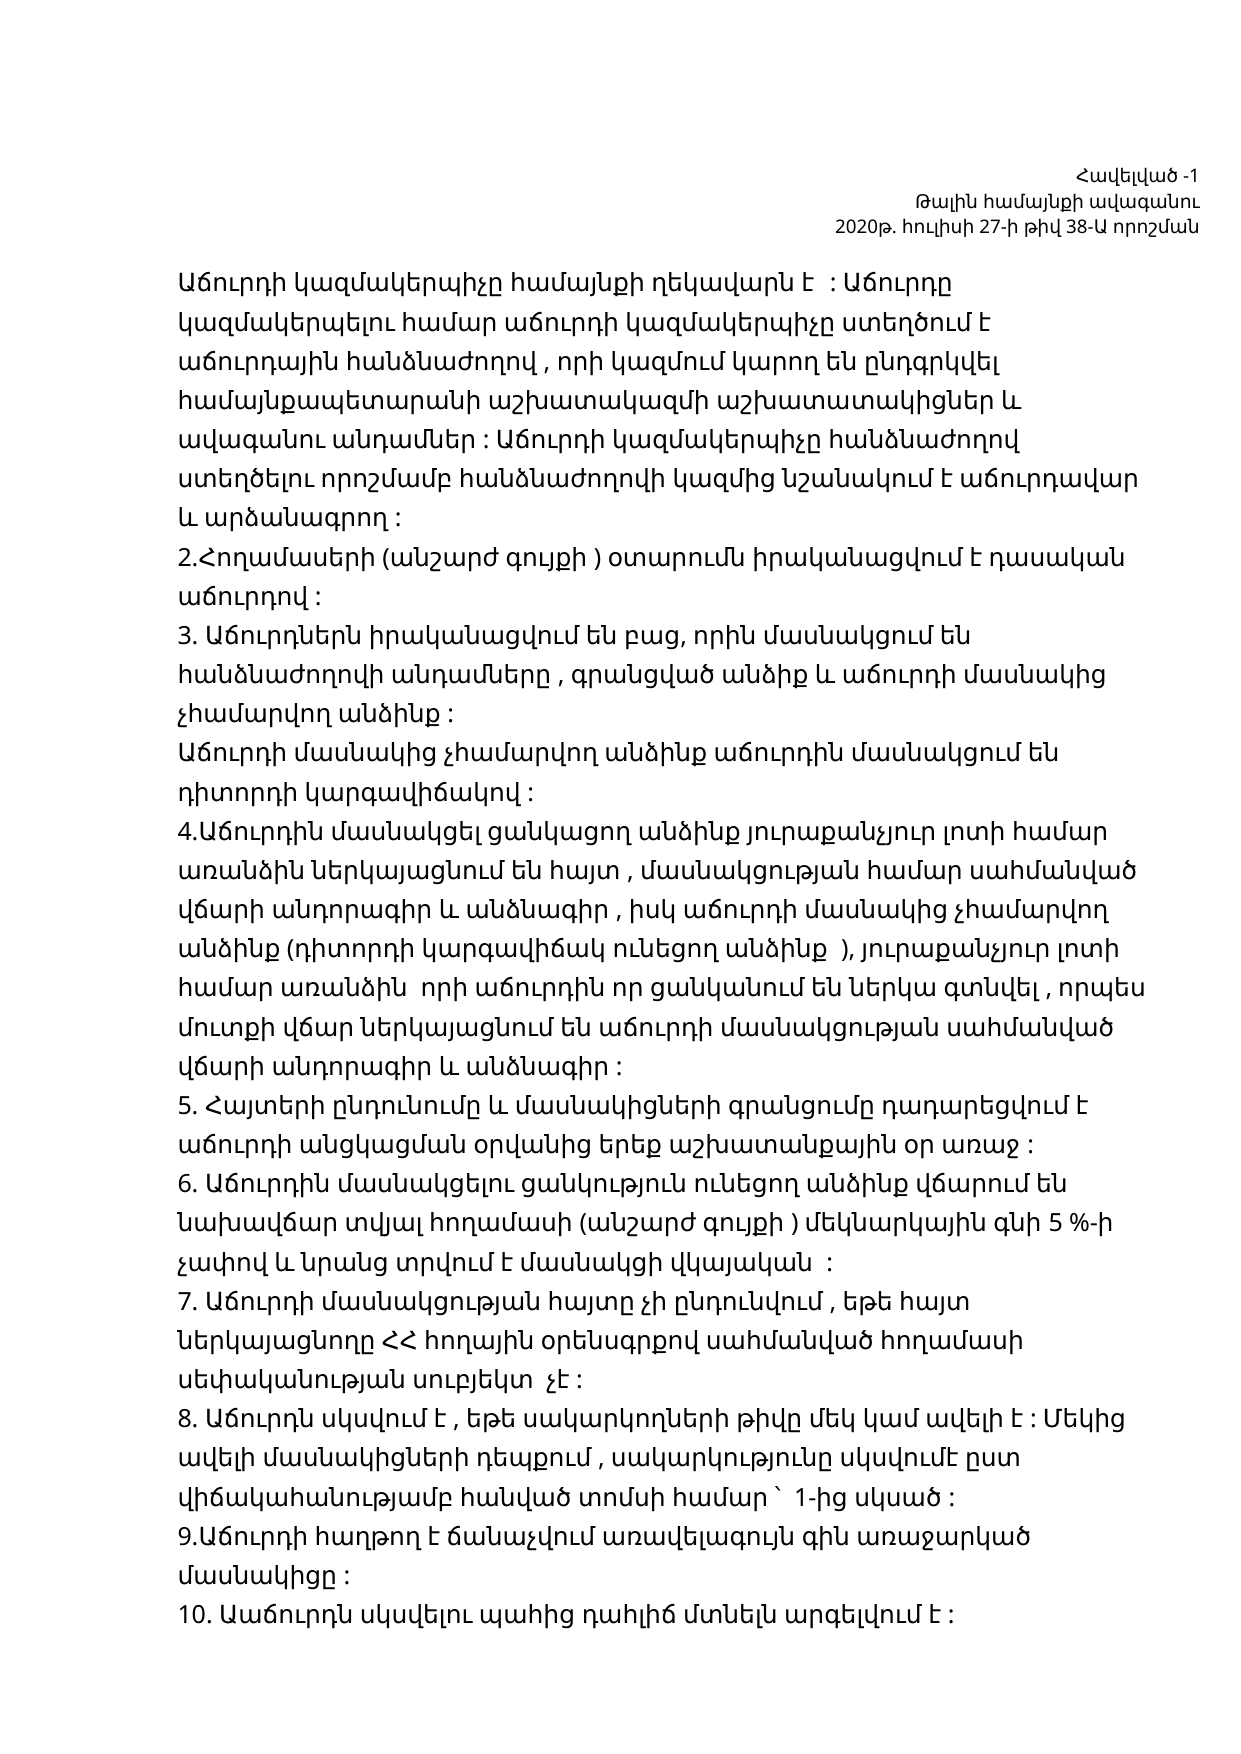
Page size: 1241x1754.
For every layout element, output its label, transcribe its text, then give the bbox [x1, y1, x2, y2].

table_header Հավելված -1 [166, 60, 1211, 188]
table_cell Թալին համայնքի ավագանու 2020թ. հուլիսի 27-ի թիվ 38-Ա որոշման [166, 188, 1211, 239]
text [177, 239, 1152, 1631]
